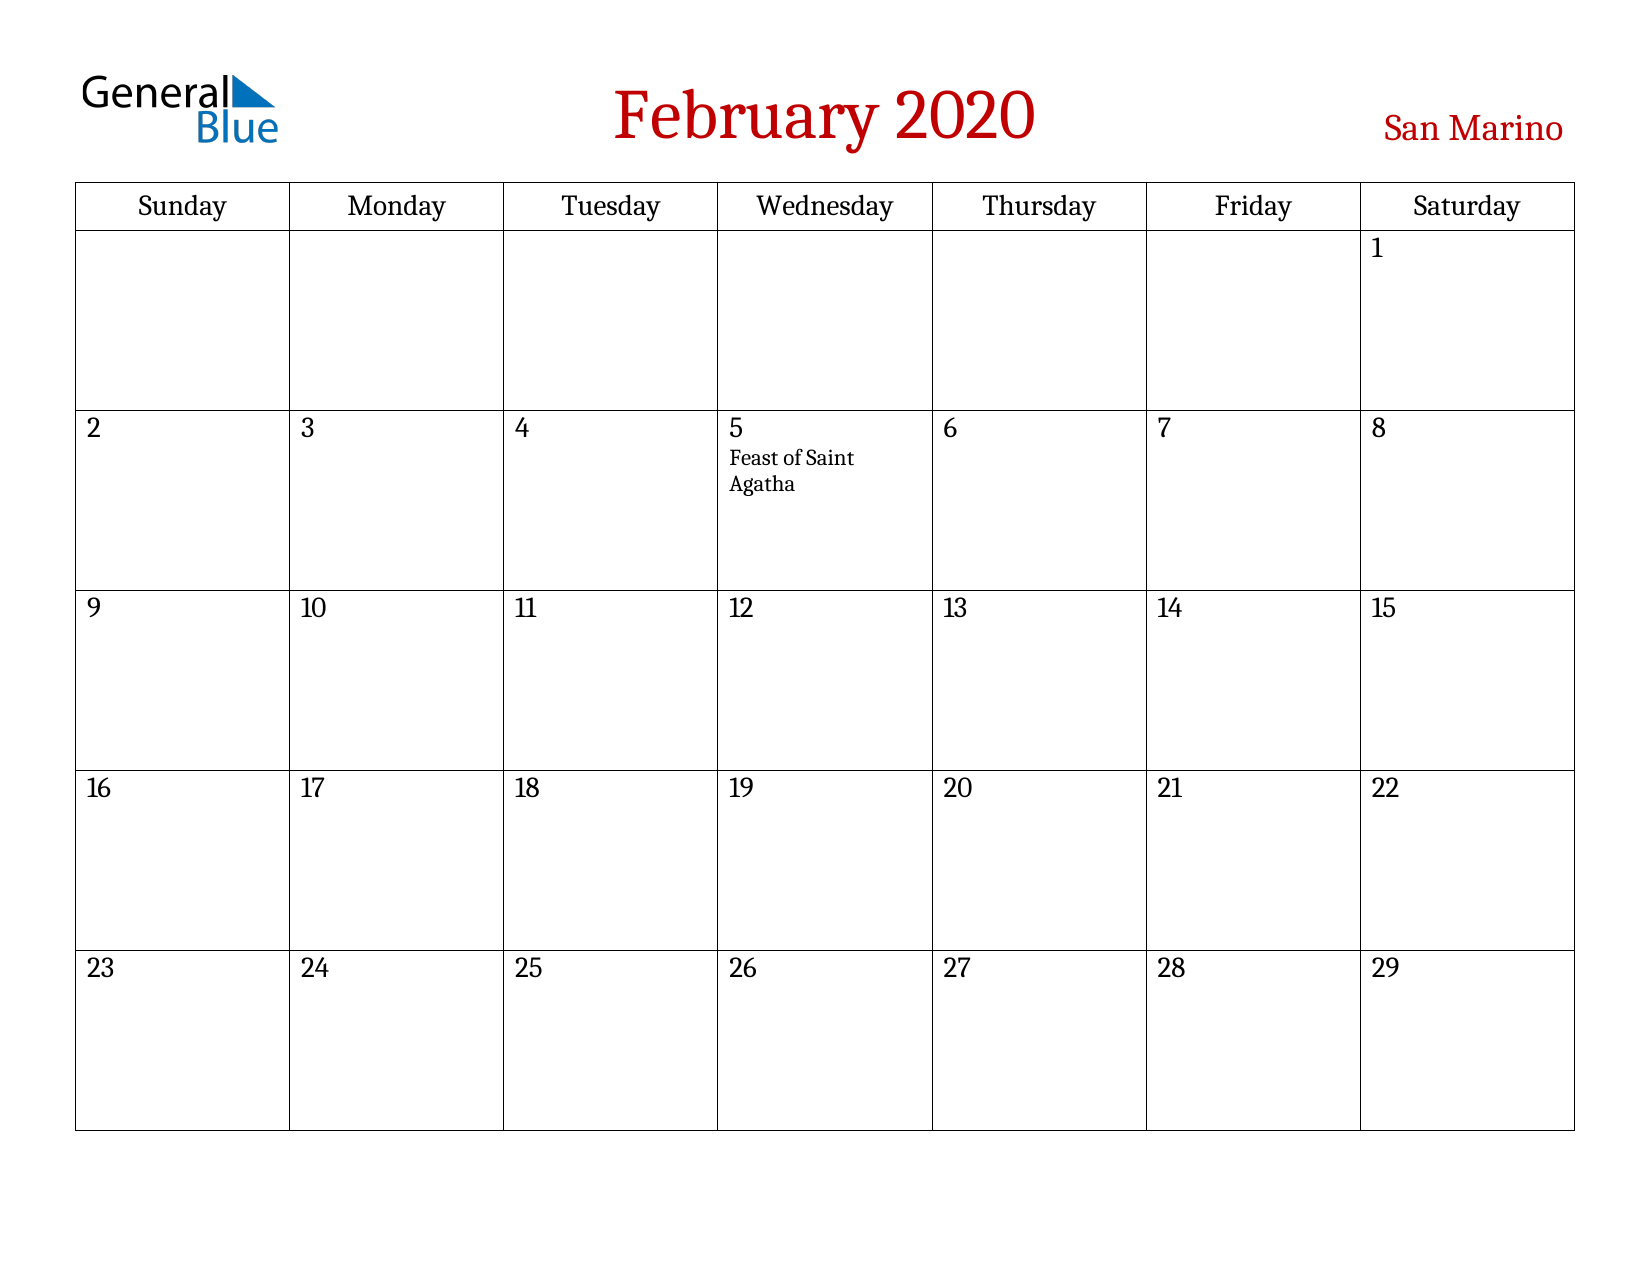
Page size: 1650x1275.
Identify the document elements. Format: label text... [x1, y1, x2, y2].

table_cell [718, 231, 932, 264]
table_cell 26 [718, 951, 932, 985]
table_cell 6 [933, 411, 1146, 444]
table_cell [76, 445, 289, 590]
table_cell [1147, 625, 1360, 770]
table_cell 2 [76, 411, 289, 444]
table_header [76, 75, 503, 182]
table_cell 25 [504, 951, 717, 985]
table_cell [504, 231, 717, 264]
table_cell [76, 625, 289, 770]
table_cell 22 [1361, 771, 1574, 805]
table_cell [1147, 265, 1360, 410]
table_cell [290, 985, 503, 1130]
table_cell 10 [290, 591, 503, 625]
table_cell 20 [933, 771, 1146, 805]
table_header February 2020 [504, 75, 1146, 182]
table_cell 13 [933, 591, 1146, 625]
table_cell [933, 231, 1146, 264]
table_cell [504, 625, 717, 770]
table_cell 9 [76, 591, 289, 625]
table_cell [1147, 985, 1360, 1130]
table_cell 18 [504, 771, 717, 805]
table_cell [1147, 231, 1360, 264]
table_cell 11 [504, 591, 717, 625]
table_cell 12 [718, 591, 932, 625]
table_cell Wednesday [718, 183, 932, 230]
table_cell 4 [504, 411, 717, 444]
table_cell [1147, 805, 1360, 950]
table_cell [290, 231, 503, 264]
table_cell [1361, 445, 1574, 590]
table_cell [933, 265, 1146, 410]
table_cell [1361, 625, 1574, 770]
table_cell 16 [76, 771, 289, 805]
table_cell [504, 805, 717, 950]
table_cell [76, 231, 289, 264]
table_cell [290, 805, 503, 950]
table_cell 17 [290, 771, 503, 805]
table_cell [290, 265, 503, 410]
table_cell 1 [1361, 231, 1574, 264]
table_cell Saturday [1361, 183, 1574, 230]
table_cell 3 [290, 411, 503, 444]
table_cell [718, 985, 932, 1130]
table_cell Tuesday [504, 183, 717, 230]
table_cell 21 [1147, 771, 1360, 805]
table_cell [76, 805, 289, 950]
table_cell [1361, 985, 1574, 1130]
table_cell 7 [1147, 411, 1360, 444]
table_cell [290, 625, 503, 770]
table_cell [718, 265, 932, 410]
table_cell [1361, 265, 1574, 410]
table_cell 28 [1147, 951, 1360, 985]
table_cell [504, 985, 717, 1130]
table_cell 27 [933, 951, 1146, 985]
table_cell 14 [1147, 591, 1360, 625]
table_cell [1147, 445, 1360, 590]
table_cell [1361, 805, 1574, 950]
table_cell [290, 445, 503, 590]
table_cell Friday [1147, 183, 1360, 230]
table_cell [504, 265, 717, 410]
table_cell [933, 445, 1146, 590]
table_cell Sunday [76, 183, 289, 230]
table_cell [718, 805, 932, 950]
table_cell 23 [76, 951, 289, 985]
table_cell 15 [1361, 591, 1574, 625]
table_header San Marino [1146, 75, 1574, 182]
table_cell [933, 985, 1146, 1130]
table_cell [504, 445, 717, 590]
table_cell 8 [1361, 411, 1574, 444]
table_cell 5 [718, 411, 932, 444]
table_cell [76, 985, 289, 1130]
table_cell 29 [1361, 951, 1574, 985]
table_cell 19 [718, 771, 932, 805]
table_cell [76, 265, 289, 410]
table_cell Feast of Saint Agatha [718, 445, 932, 590]
table_cell 24 [290, 951, 503, 985]
picture [82, 75, 278, 143]
table_cell Thursday [933, 183, 1146, 230]
table_cell Monday [290, 183, 503, 230]
table_cell [933, 805, 1146, 950]
table_cell [933, 625, 1146, 770]
table_cell [718, 625, 932, 770]
